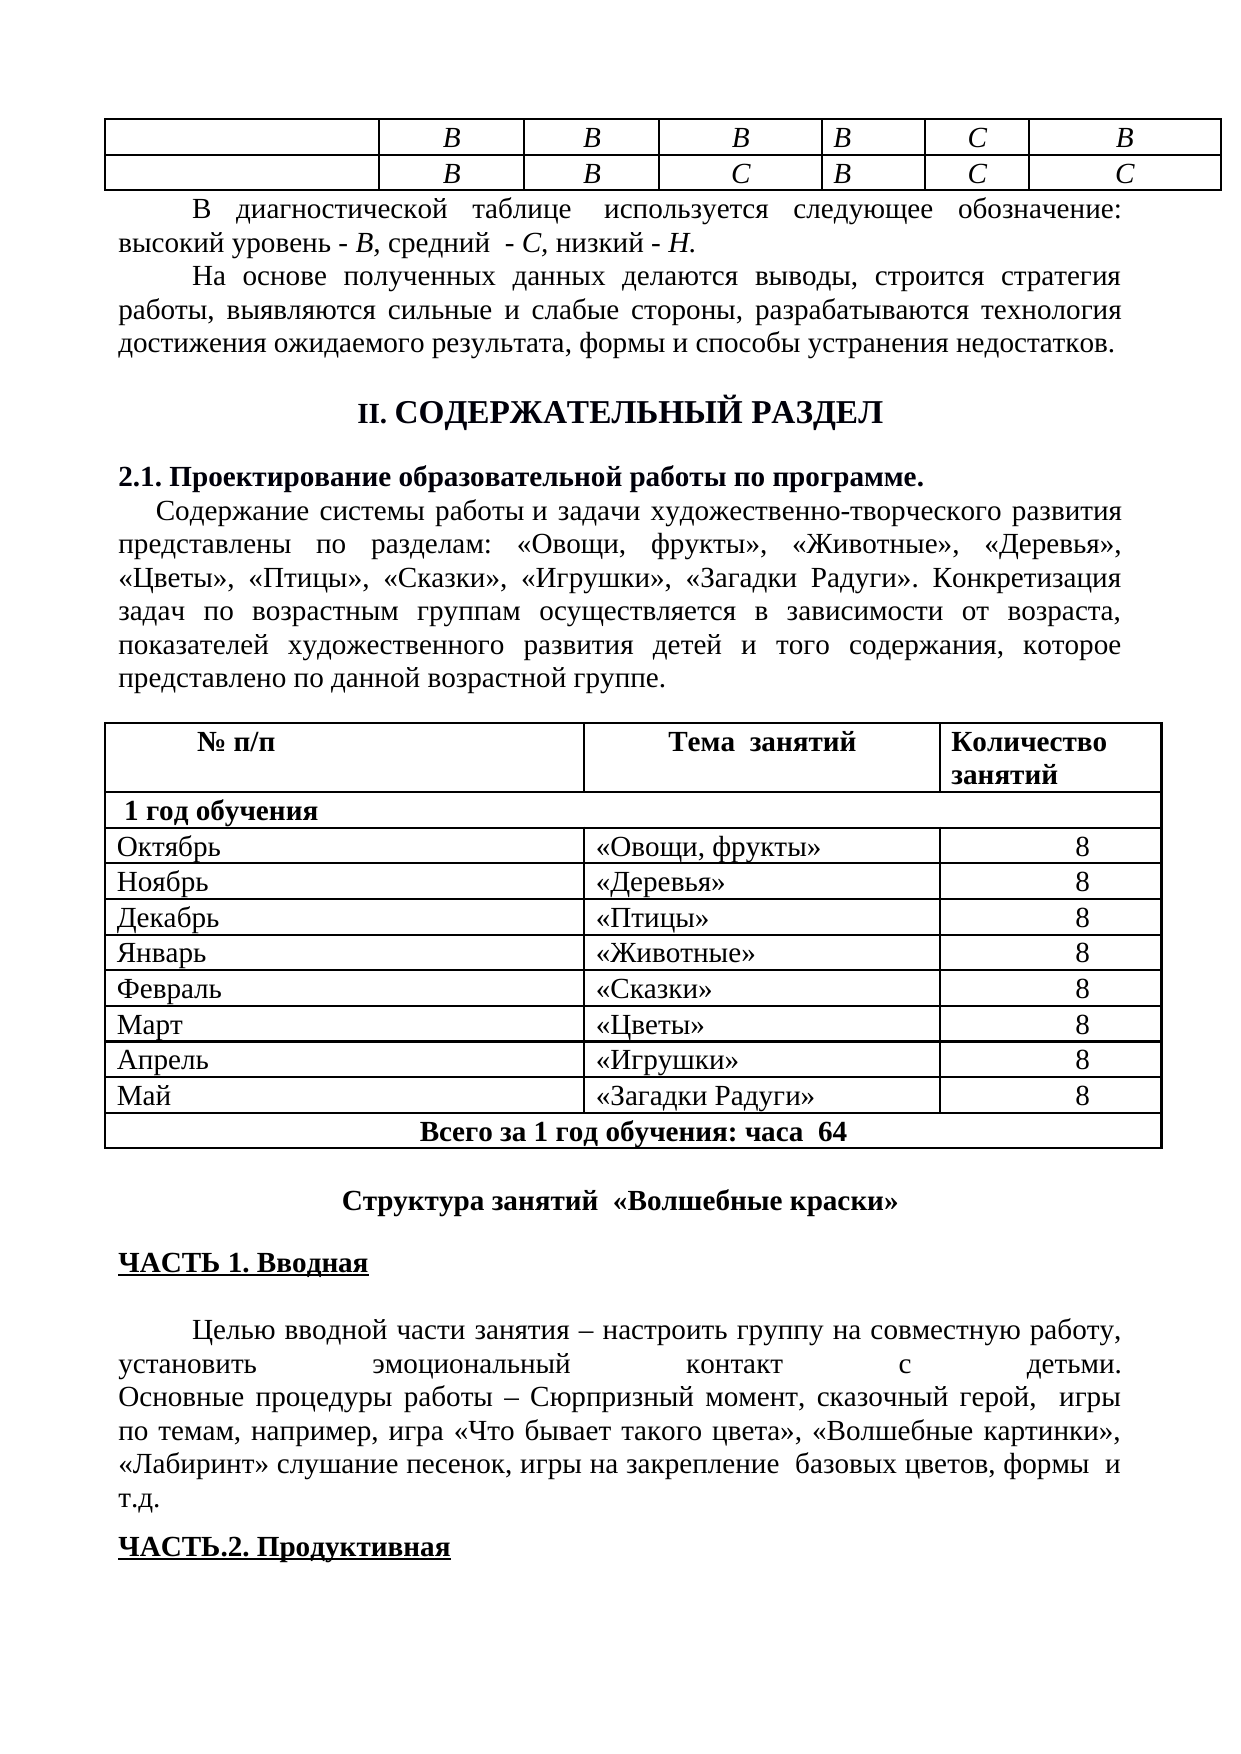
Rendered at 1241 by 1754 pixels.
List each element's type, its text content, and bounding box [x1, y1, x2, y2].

table_cell 8 [941, 829, 1160, 862]
table_cell В [660, 120, 821, 154]
table_cell Январь [106, 936, 583, 969]
table_cell Апрель [106, 1043, 583, 1076]
table_cell В [525, 156, 658, 189]
table_cell «Деревья» [585, 864, 939, 898]
text ЧАСТЬ.2. Продуктивная [118, 1529, 1122, 1563]
table_cell 8 [941, 864, 1160, 898]
table_cell С [1030, 156, 1220, 189]
table_cell Март [106, 1007, 583, 1040]
text В диагностической таблице используется следующее обозначение: высокий уровень - В, средний - С, низкий - Н. [118, 191, 1122, 258]
table_cell В [380, 120, 523, 154]
table_cell Октябрь [106, 829, 583, 862]
text Структура занятий «Волшебные краски» [118, 1183, 1122, 1216]
text Целью вводной части занятия – настроить группу на совместную работу, установить эмоциональный контакт с детьми. Основные процедуры работы – Сюрпризный момент, сказочный герой, игры по темам, например, игра «Что бывает такого цвета», «Волшебные картинки», «Лабиринт» слушание песенок, игры на закрепление базовых цветов, формы и т.д. [118, 1312, 1122, 1513]
table_cell 1 год обучения [106, 793, 1160, 827]
table_cell В [380, 156, 523, 189]
table_cell «Игрушки» [585, 1043, 939, 1076]
table_cell 8 [941, 900, 1160, 933]
table_cell Февраль [106, 971, 583, 1005]
table_cell [106, 120, 378, 154]
table_cell «Птицы» [585, 900, 939, 933]
table_cell «Животные» [585, 936, 939, 969]
table_header № п/п [106, 724, 583, 791]
table_cell Всего за 1 год обучения: часа 64 [106, 1114, 1160, 1147]
table_cell В [1030, 120, 1220, 154]
table_cell В [823, 120, 924, 154]
text На основе полученных данных делаются выводы, строится стратегия работы, выявляются сильные и слабые стороны, разрабатываются технология достижения ожидаемого результата, формы и способы устранения недостатков. [118, 258, 1122, 359]
table_cell Декабрь [106, 900, 583, 933]
table_header Тема занятий [585, 724, 939, 791]
text 2.1. Проектирование образовательной работы по программе. [118, 459, 1122, 493]
table_cell 8 [941, 1078, 1160, 1112]
table_cell С [926, 120, 1028, 154]
table_cell 8 [941, 936, 1160, 969]
table_cell «Цветы» [585, 1007, 939, 1040]
table_cell 8 [941, 971, 1160, 1005]
table_cell «Сказки» [585, 971, 939, 1005]
table_cell 8 [941, 1007, 1160, 1040]
table_cell Май [106, 1078, 583, 1112]
table_cell В [823, 156, 924, 189]
table_cell Ноябрь [106, 864, 583, 898]
text Содержание системы работы и задачи художественно-творческого развития представлены по разделам: «Овощи, фрукты», «Животные», «Деревья», «Цветы», «Птицы», «Сказки», «Игрушки», «Загадки Радуги». Конкретизация задач по возрастным группам осуществляется в зависимости от возраста, показателей художественного развития детей и того содержания, которое представлено по данной возрастной группе. [118, 493, 1122, 694]
table_cell В [525, 120, 658, 154]
text II. СОДЕРЖАТЕЛЬНЫЙ РАЗДЕЛ [118, 393, 1122, 431]
table_cell «Загадки Радуги» [585, 1078, 939, 1112]
text ЧАСТЬ 1. Вводная [118, 1245, 1122, 1279]
table_cell С [660, 156, 821, 189]
table_cell [106, 156, 378, 189]
table_header Количество занятий [941, 724, 1160, 791]
table_cell С [926, 156, 1028, 189]
table_cell «Овощи, фрукты» [585, 829, 939, 862]
table_cell 8 [941, 1043, 1160, 1076]
